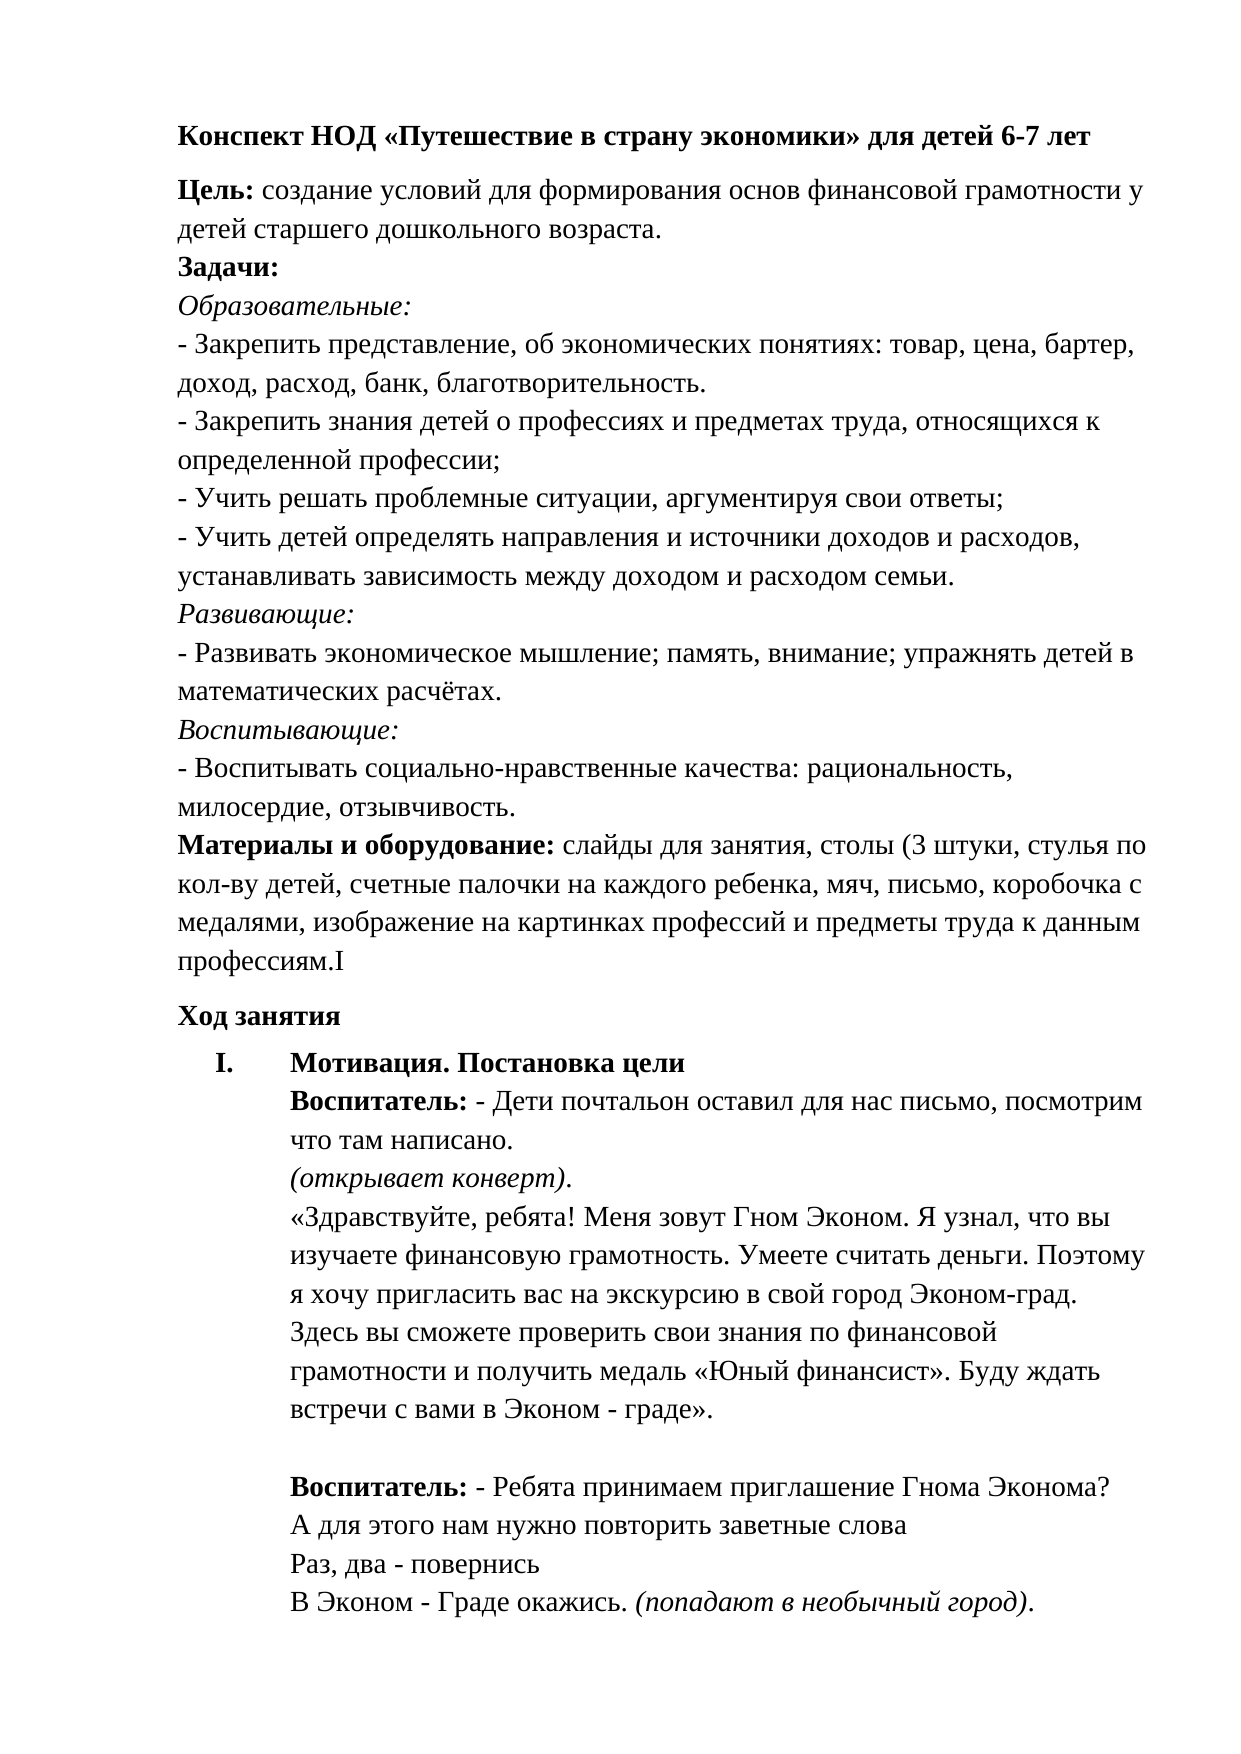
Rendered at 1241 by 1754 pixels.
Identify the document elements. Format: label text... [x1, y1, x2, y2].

text Цель: создание условий для формирования основ финансовой грамотности у детей старшего дошкольного возраста. Задачи: Образовательные: - Закрепить представление, об экономических понятиях: товар, цена, бартер, доход, расход, банк, благотворительность. - Закрепить знания детей о профессиях и предметах труда, относящихся к определенной профессии; - Учить решать проблемные ситуации, аргументируя свои ответы; - Учить детей определять направления и источники доходов и расходов, устанавливать зависимость между доходом и расходом семьи. Развивающие: - Развивать экономическое мышление; память, внимание; упражнять детей в математических расчётах. Воспитывающие: - Воспитывать социально-нравственные качества: рациональность, милосердие, отзывчивость. Материалы и оборудование: слайды для занятия, столы (3 штуки, стулья по кол-ву детей, счетные палочки на каждого ребенка, мяч, письмо, коробочка с медалями, изображение на картинках профессий и предметы труда к данным профессиям.I [177, 172, 1152, 977]
text Ход занятия [177, 998, 1152, 1032]
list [215, 1045, 1152, 1618]
text Конспект НОД «Путешествие в страну экономики» для детей 6-7 лет [177, 118, 1152, 152]
